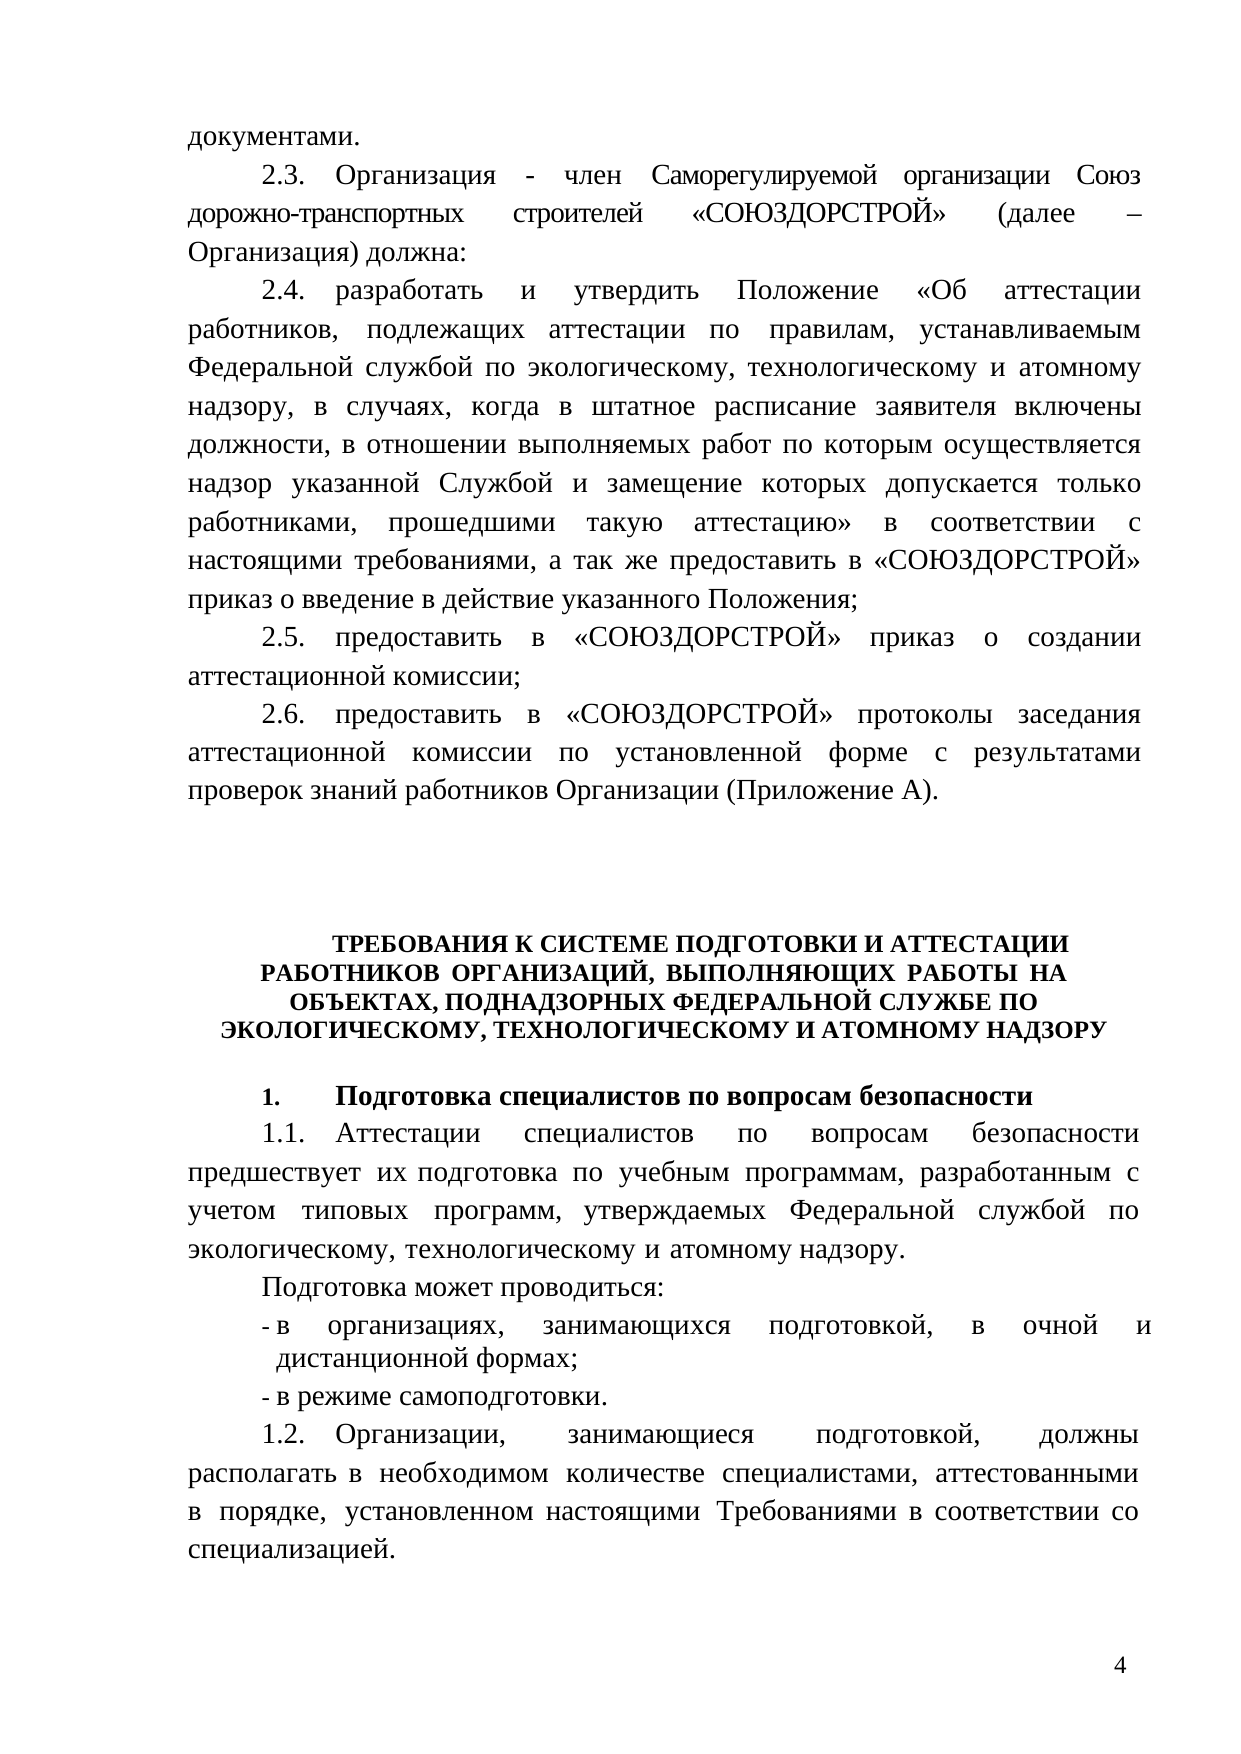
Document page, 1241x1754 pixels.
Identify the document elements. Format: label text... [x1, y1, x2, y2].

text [188, 118, 1141, 152]
list разработать и утвердить Положение «Об аттестации работников, подлежащих аттестации по правилам, устанавливаемым Федеральной службой по экологическому, технологическому и атомному надзору, в случаях, когда в штатное расписание заявителя включены должности, в отношении выполняемых работ по которым осуществляется надзор указанной Службой и замещение которых допускается только работниками, прошедшими такую аттестацию» в соответствии с настоящими требованиями, а так же предоставить в «СОЮЗДОРСТРОЙ» приказ о введение в действие указанного Положения; [188, 272, 1141, 614]
list предоставить в «СОЮЗДОРСТРОЙ» приказ о создании аттестационной комиссии; [188, 619, 1141, 691]
list предоставить в «СОЮЗДОРСТРОЙ» протоколы заседания аттестационной комиссии по установленной форме с результатами проверок знаний работников Организации (Приложение А). [188, 696, 1141, 806]
subtitle ТРЕБОВАНИЯ К СИСТЕМЕ ПОДГОТОВКИ И АТТЕСТАЦИИ РАБОТНИКОВ ОРГАНИЗАЦИЙ, ВЫПОЛНЯЮЩИХ РАБОТЫ НА ОБЪЕКТАХ, ПОДНАДЗОРНЫХ ФЕДЕРАЛЬНОЙ СЛУЖБЕ ПО ЭКОЛОГИЧЕСКОМУ, ТЕХНОЛОГИЧЕСКОМУ И АТОМНОМУ НАДЗОРУ [188, 929, 1139, 1044]
list Организация - член Саморегулируемой организации Союз дорожно-транспортных строителей «СОЮЗДОРСТРОЙ» (далее – Организация) должна: [188, 157, 1141, 267]
list Организации, занимающиеся подготовкой, должны располагать в необходимом количестве специалистами, аттестованными в порядке, установленном настоящими Требованиями в соответствии со специализацией. [188, 1416, 1139, 1565]
text Подготовка может проводиться: [261, 1269, 1152, 1303]
list в организациях, занимающихся подготовкой, в очной и дистанционной формах; [261, 1307, 1152, 1374]
list Подготовка специалистов по вопросам безопасности [188, 1078, 1152, 1111]
list в режиме самоподготовки. [261, 1378, 1152, 1412]
list Аттестации специалистов по вопросам безопасности предшествует их подготовка по учебным программам, разработанным с учетом типовых программ, утверждаемых Федеральной службой по экологическому, технологическому и атомному надзору. [188, 1115, 1139, 1264]
